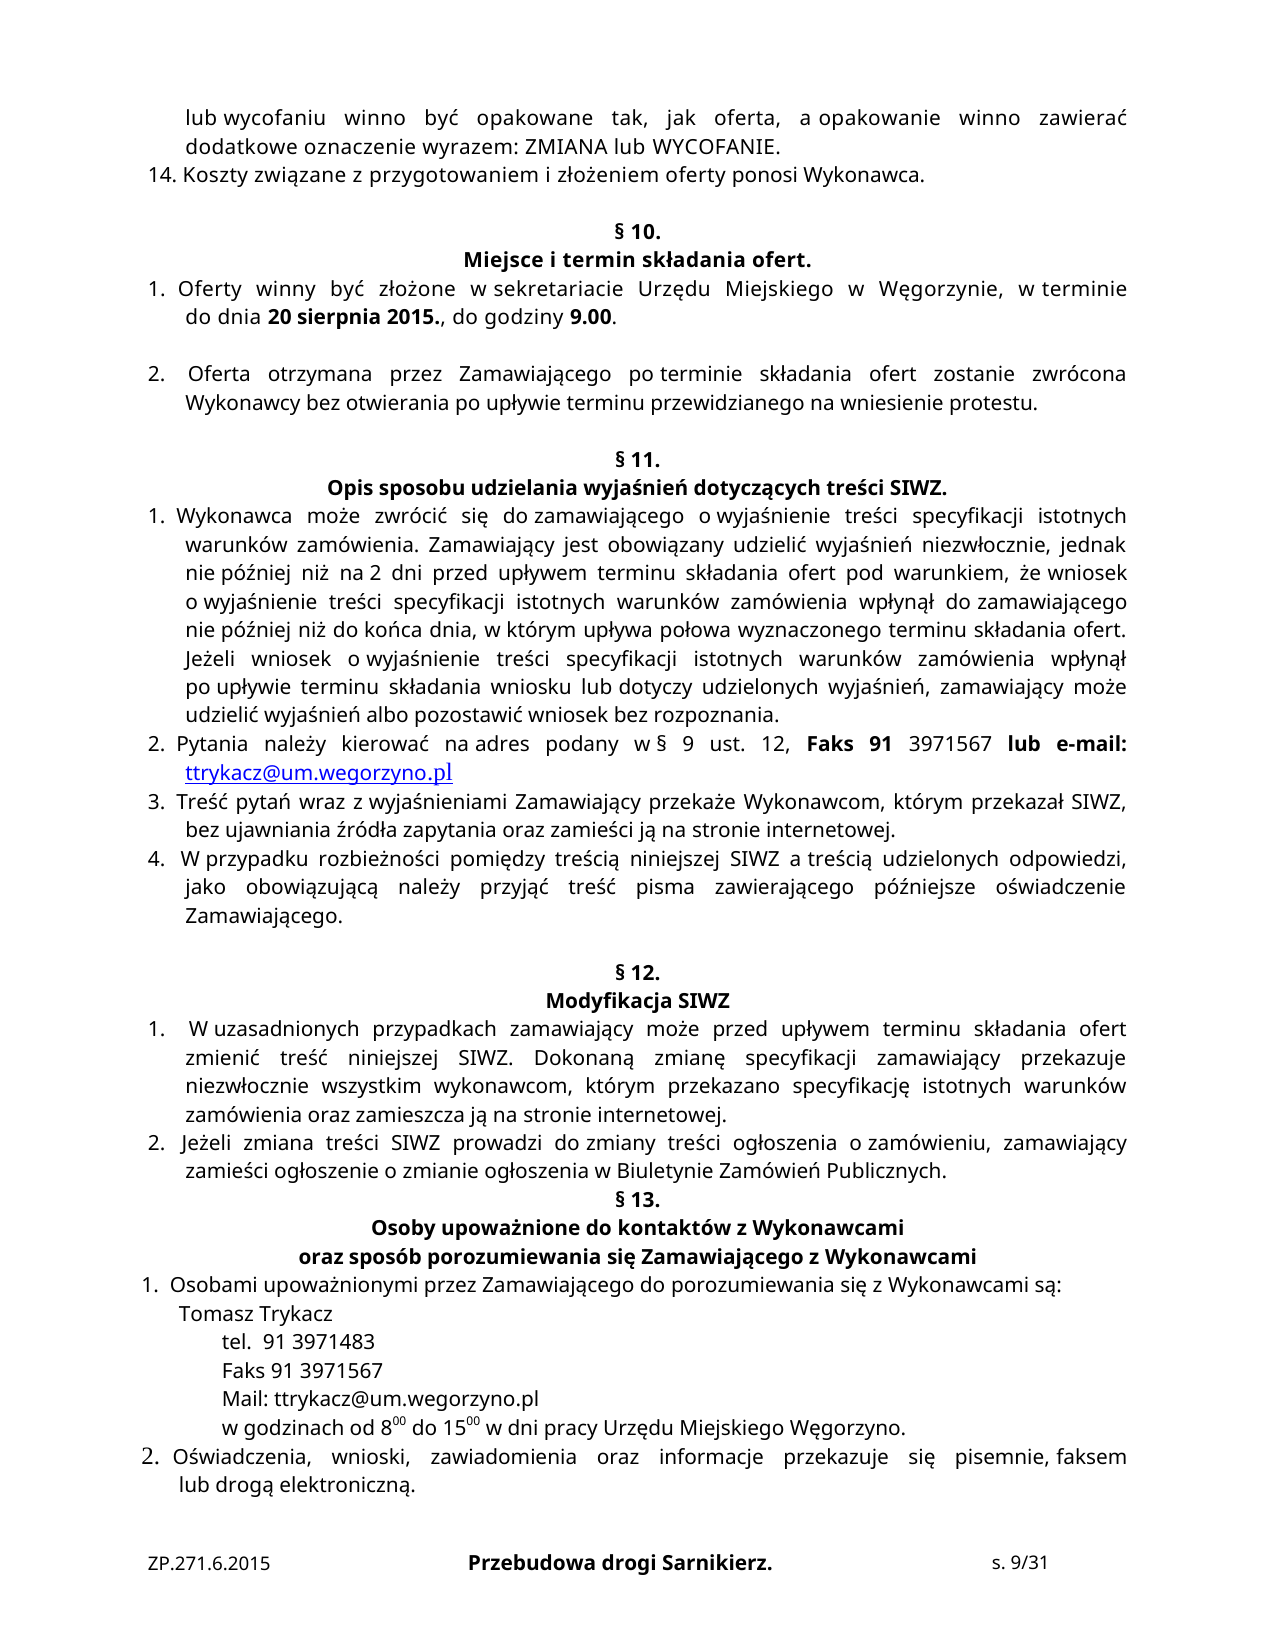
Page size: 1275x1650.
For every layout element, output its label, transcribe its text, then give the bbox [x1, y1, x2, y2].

text 4. W przypadku rozbieżności pomiędzy treścią niniejszej SIWZ a treścią udzielonych odpowiedzi, jako obowiązującą należy przyjąć treść pisma zawierającego późniejsze oświadczenie Zamawiającego. [148, 844, 1127, 929]
text Osoby upoważnione do kontaktów z Wykonawcami [148, 1213, 1127, 1242]
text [148, 103, 1127, 160]
text 2. Pytania należy kierować na adres podany w § 9 ust. 12, Faks 91 3971567 lub e-mail: ttrykacz@um.wegorzyno.pl [148, 729, 1127, 787]
text tel. 91 3971483 [148, 1327, 1127, 1356]
text 1. Osobami upoważnionymi przez Zamawiającego do porozumiewania się z Wykonawcami są: [141, 1270, 1127, 1299]
text 2. Jeżeli zmiana treści SIWZ prowadzi do zmiany treści ogłoszenia o zamówieniu, zamawiający zamieści ogłoszenie o zmianie ogłoszenia w Biuletynie Zamówień Publicznych. [148, 1128, 1127, 1185]
text Faks 91 3971567 [148, 1356, 1127, 1384]
text § 13. [148, 1185, 1127, 1213]
text w godzinach od 800 do 1500 w dni pracy Urzędu Miejskiego Węgorzyno. [148, 1413, 1127, 1441]
text 14. Koszty związane z przygotowaniem i złożeniem oferty ponosi Wykonawca. [148, 160, 1127, 189]
text 2. Oferta otrzymana przez Zamawiającego po terminie składania ofert zostanie zwrócona Wykonawcy bez otwierania po upływie terminu przewidzianego na wniesienie protestu. [148, 359, 1127, 416]
text Opis sposobu udzielania wyjaśnień dotyczących treści SIWZ. [148, 473, 1127, 502]
text Modyfikacja SIWZ [148, 986, 1127, 1014]
text 1. Wykonawca może zwrócić się do zamawiającego o wyjaśnienie treści specyfikacji istotnych warunków zamówienia. Zamawiający jest obowiązany udzielić wyjaśnień niezwłocznie, jednak nie później niż na 2 dni przed upływem terminu składania ofert pod warunkiem, że wniosek o wyjaśnienie treści specyfikacji istotnych warunków zamówienia wpłynął do zamawiającego nie później niż do końca dnia, w którym upływa połowa wyznaczonego terminu składania ofert. Jeżeli wniosek o wyjaśnienie treści specyfikacji istotnych warunków zamówienia wpłynął po upływie terminu składania wniosku lub dotyczy udzielonych wyjaśnień, zamawiający może udzielić wyjaśnień albo pozostawić wniosek bez rozpoznania. [148, 502, 1127, 729]
text 1. W uzasadnionych przypadkach zamawiający może przed upływem terminu składania ofert zmienić treść niniejszej SIWZ. Dokonaną zmianę specyfikacji zamawiający przekazuje niezwłocznie wszystkim wykonawcom, którym przekazano specyfikację istotnych warunków zamówienia oraz zamieszcza ją na stronie internetowej. [148, 1014, 1127, 1128]
text Mail: ttrykacz@um.wegorzyno.pl [148, 1384, 1127, 1413]
text § 12. [148, 958, 1127, 986]
text § 11. [148, 445, 1127, 473]
text oraz sposób porozumiewania się Zamawiającego z Wykonawcami [148, 1242, 1127, 1270]
text § 10. [148, 217, 1127, 246]
text Miejsce i termin składania ofert. [148, 246, 1127, 274]
text 2. Oświadczenia, wnioski, zawiadomienia oraz informacje przekazuje się pisemnie, faksem lub drogą elektroniczną. [141, 1441, 1127, 1499]
text 1. Oferty winny być złożone w sekretariacie Urzędu Miejskiego w Węgorzynie, w terminie do dnia 20 sierpnia 2015., do godziny 9.00. [148, 274, 1127, 331]
text 3. Treść pytań wraz z wyjaśnieniami Zamawiający przekaże Wykonawcom, którym przekazał SIWZ, bez ujawniania źródła zapytania oraz zamieści ją na stronie internetowej. [148, 787, 1127, 844]
